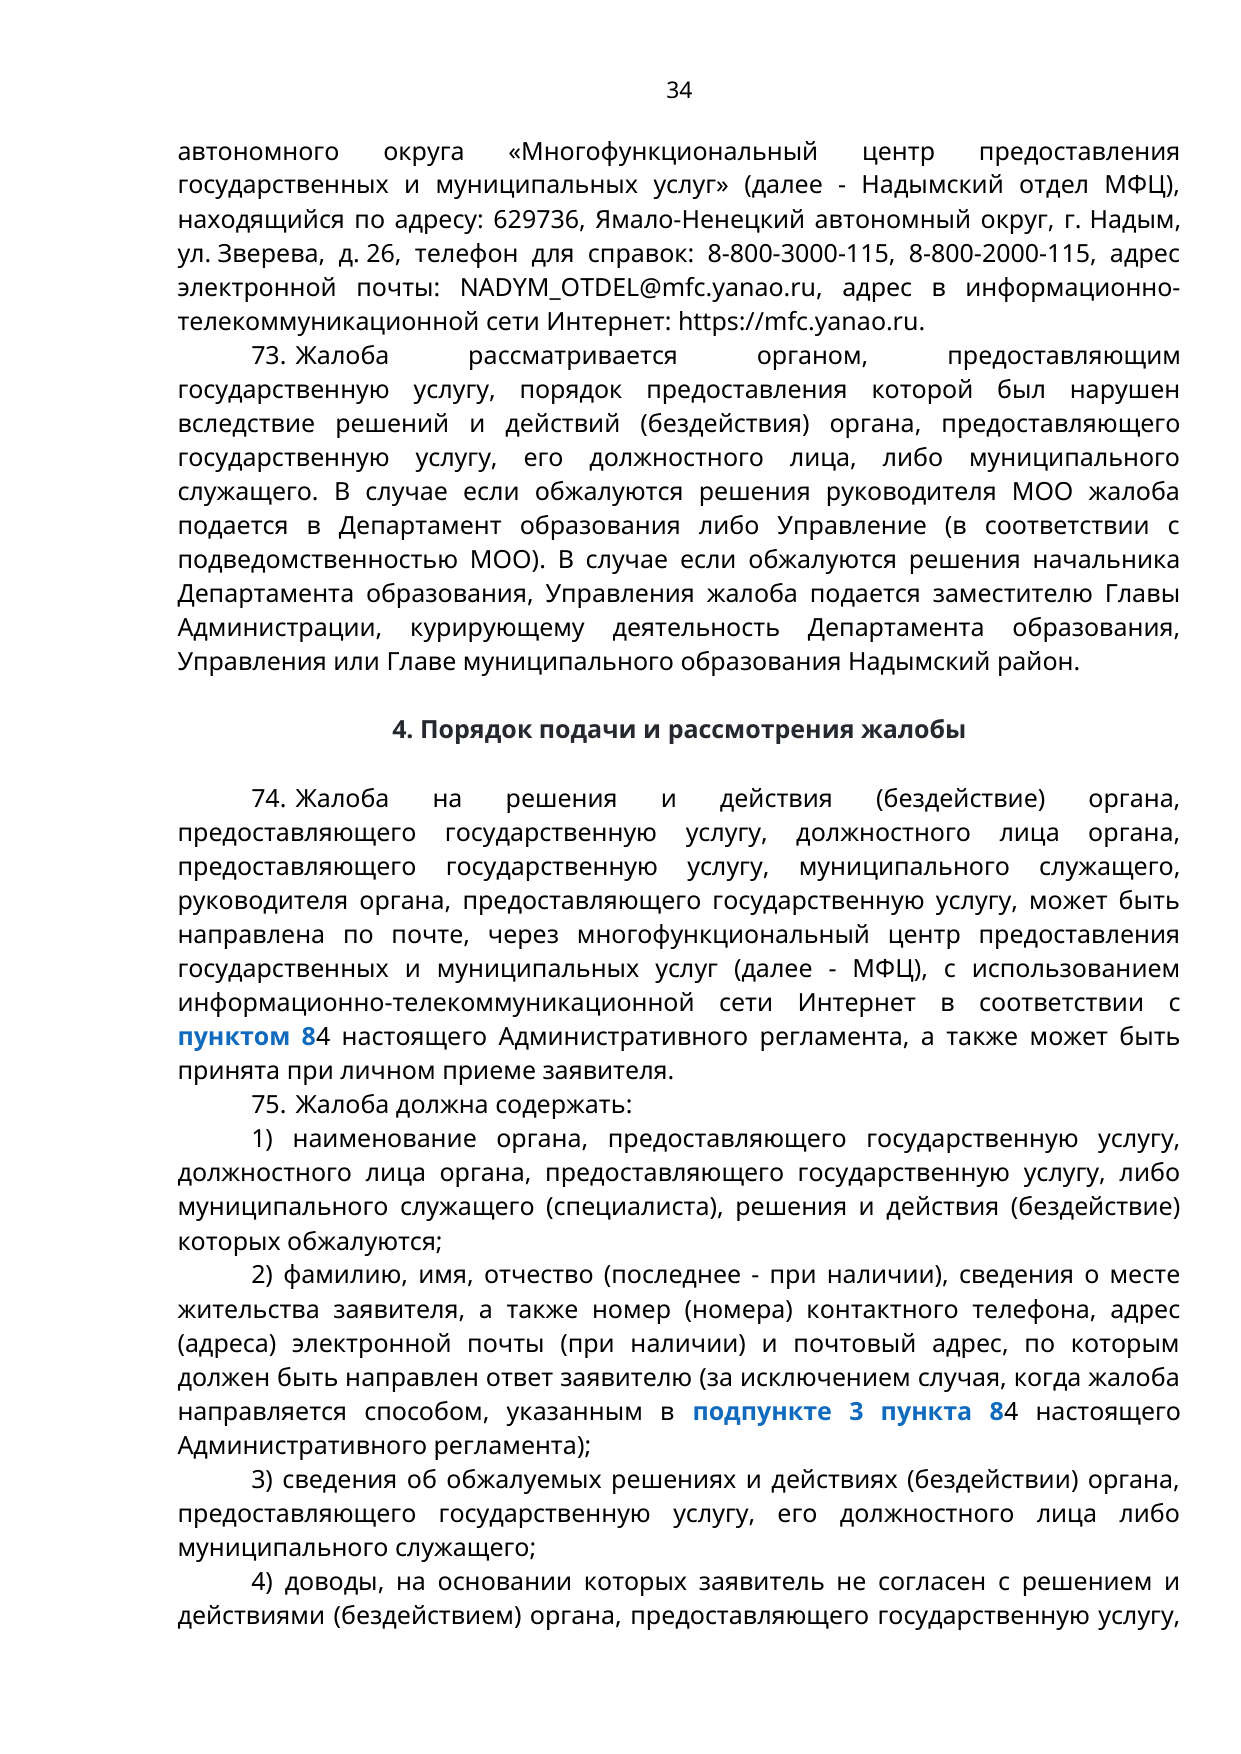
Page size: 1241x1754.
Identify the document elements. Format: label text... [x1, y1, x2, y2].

text 1) наименование органа, предоставляющего государственную услугу, должностного лица органа, предоставляющего государственную услугу, либо муниципального служащего (специалиста), решения и действия (бездействие) которых обжалуются; [177, 1121, 1181, 1257]
text 3) сведения об обжалуемых решениях и действиях (бездействии) органа, предоставляющего государственную услугу, его должностного лица либо муниципального служащего; [177, 1462, 1181, 1564]
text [177, 1564, 1181, 1632]
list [177, 133, 1181, 337]
list Жалоба должна содержать: [177, 1087, 1181, 1121]
subtitle 4. Порядок подачи и рассмотрения жалобы [177, 712, 1181, 746]
list Жалоба на решения и действия (бездействие) органа, предоставляющего государственную услугу, должностного лица органа, предоставляющего государственную услугу, муниципального служащего, руководителя органа, предоставляющего государственную услугу, может быть направлена по почте, через многофункциональный центр предоставления государственных и муниципальных услуг (далее - МФЦ), с использованием информационно-телекоммуникационной сети Интернет в соответствии с пунктом 84 настоящего Административного регламента, а также может быть принята при личном приеме заявителя. [177, 780, 1181, 1087]
text 2) фамилию, имя, отчество (последнее - при наличии), сведения о месте жительства заявителя, а также номер (номера) контактного телефона, адрес (адреса) электронной почты (при наличии) и почтовый адрес, по которым должен быть направлен ответ заявителю (за исключением случая, когда жалоба направляется способом, указанным в подпункте 3 пункта 84 настоящего Административного регламента); [177, 1257, 1181, 1462]
list Жалоба рассматривается органом, предоставляющим государственную услугу, порядок предоставления которой был нарушен вследствие решений и действий (бездействия) органа, предоставляющего государственную услугу, его должностного лица, либо муниципального служащего. В случае если обжалуются решения руководителя МОО жалоба подается в Департамент образования либо Управление (в соответствии с подведомственностью МОО). В случае если обжалуются решения начальника Департамента образования, Управления жалоба подается заместителю Главы Администрации, курирующему деятельность Департамента образования, Управления или Главе муниципального образования Надымский район. [177, 337, 1181, 678]
